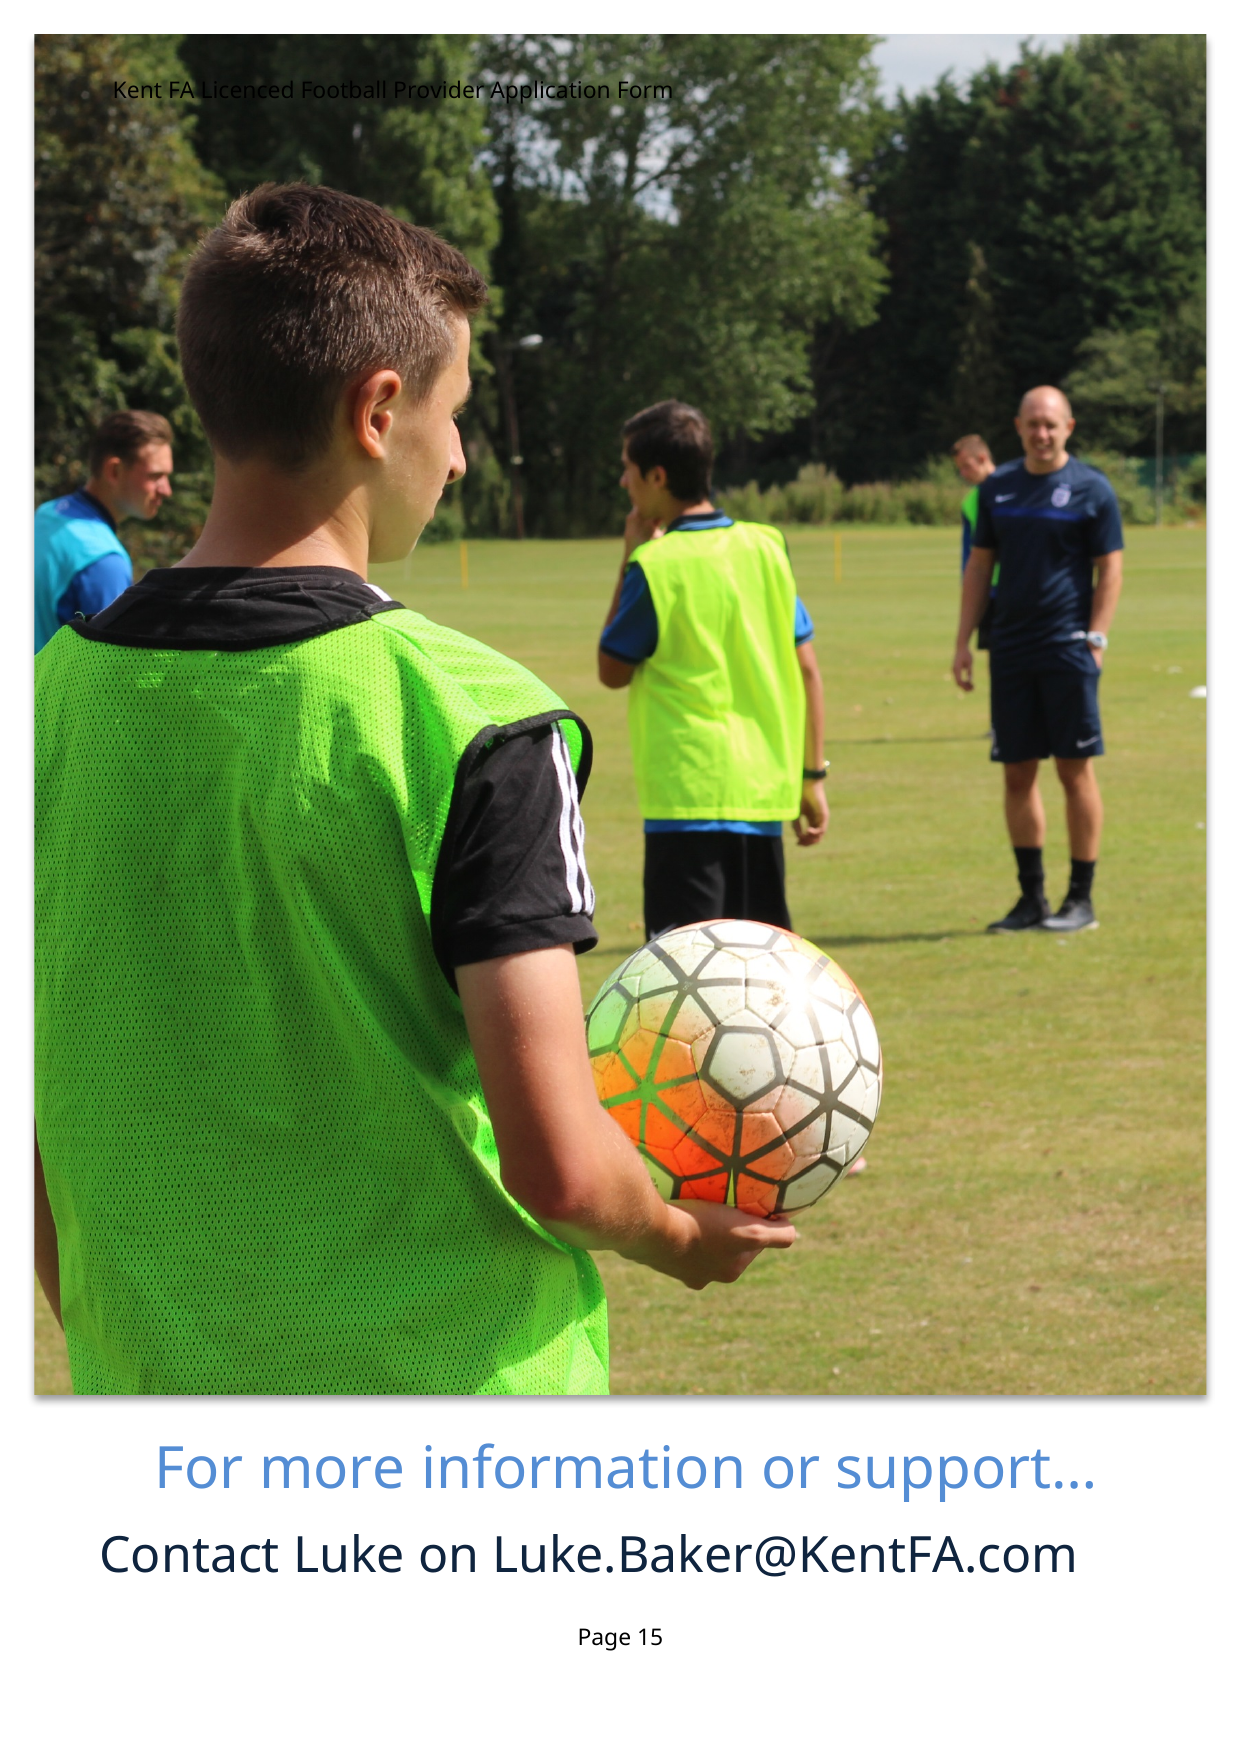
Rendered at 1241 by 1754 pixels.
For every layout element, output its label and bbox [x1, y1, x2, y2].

picture [34, 34, 1207, 1395]
